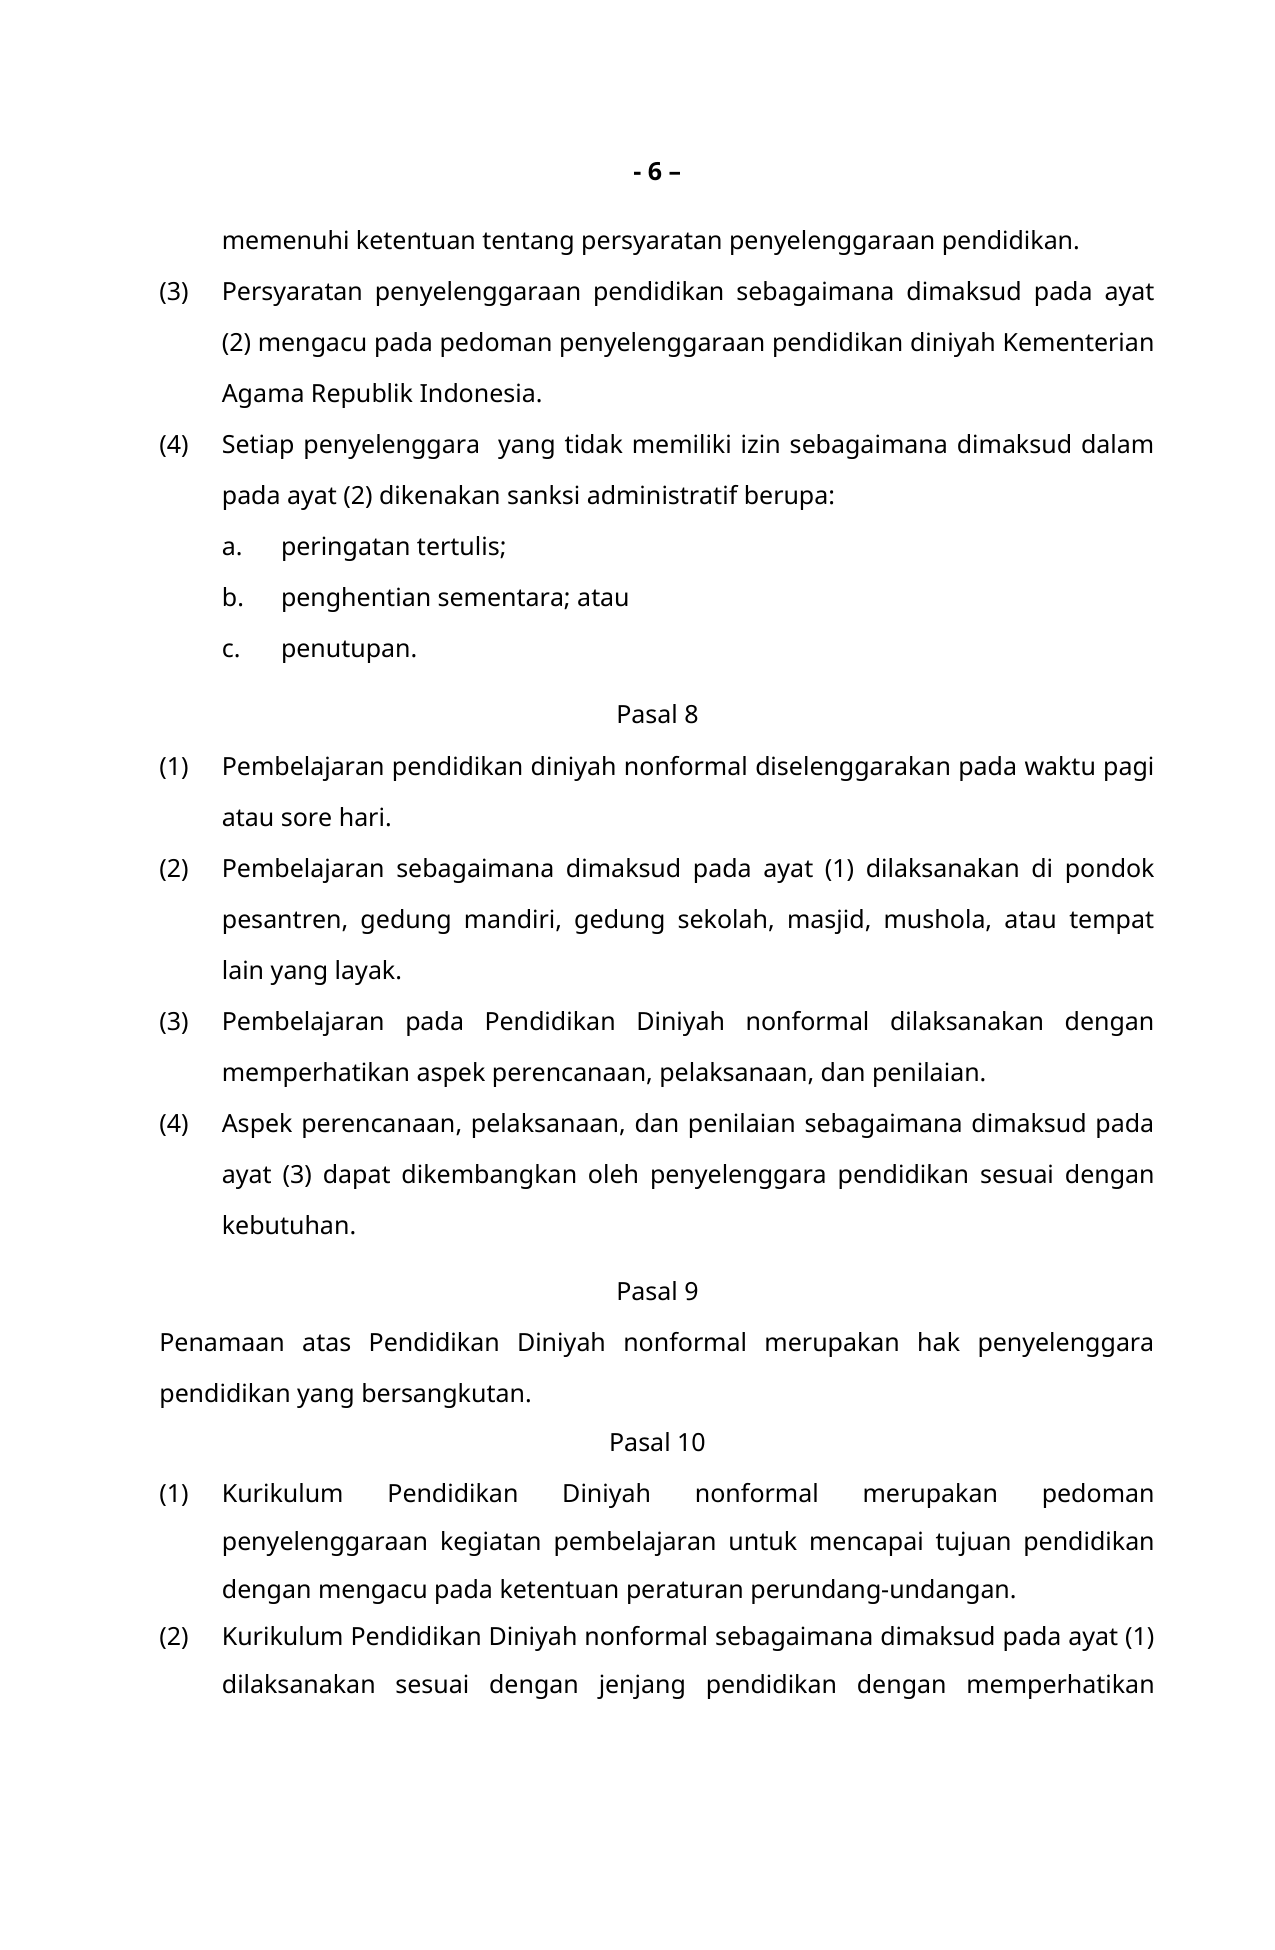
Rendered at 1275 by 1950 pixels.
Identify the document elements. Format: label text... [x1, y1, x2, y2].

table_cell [148, 223, 1166, 696]
table_cell Pasal 8 Pembelajaran pendidikan diniyah nonformal diselenggarakan pada waktu pagi atau sore hari. Pembelajaran sebagaimana dimaksud pada ayat (1) dilaksanakan di pondok pesantren, gedung mandiri, gedung sekolah, masjid, mushola, atau tempat lain yang layak. Pembelajaran pada Pendidikan Diniyah nonformal dilaksanakan dengan memperhatikan aspek perencanaan, pelaksanaan, dan penilaian. Aspek perencanaan, pelaksanaan, dan penilaian sebagaimana dimaksud pada ayat (3) dapat dikembangkan oleh penyelenggara pendidikan sesuai dengan kebutuhan. [148, 697, 1166, 1272]
table_cell Pasal 9 Penamaan atas Pendidikan Diniyah nonformal merupakan hak penyelenggara pendidikan yang bersangkutan. [148, 1274, 1166, 1424]
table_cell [148, 1425, 1166, 1701]
